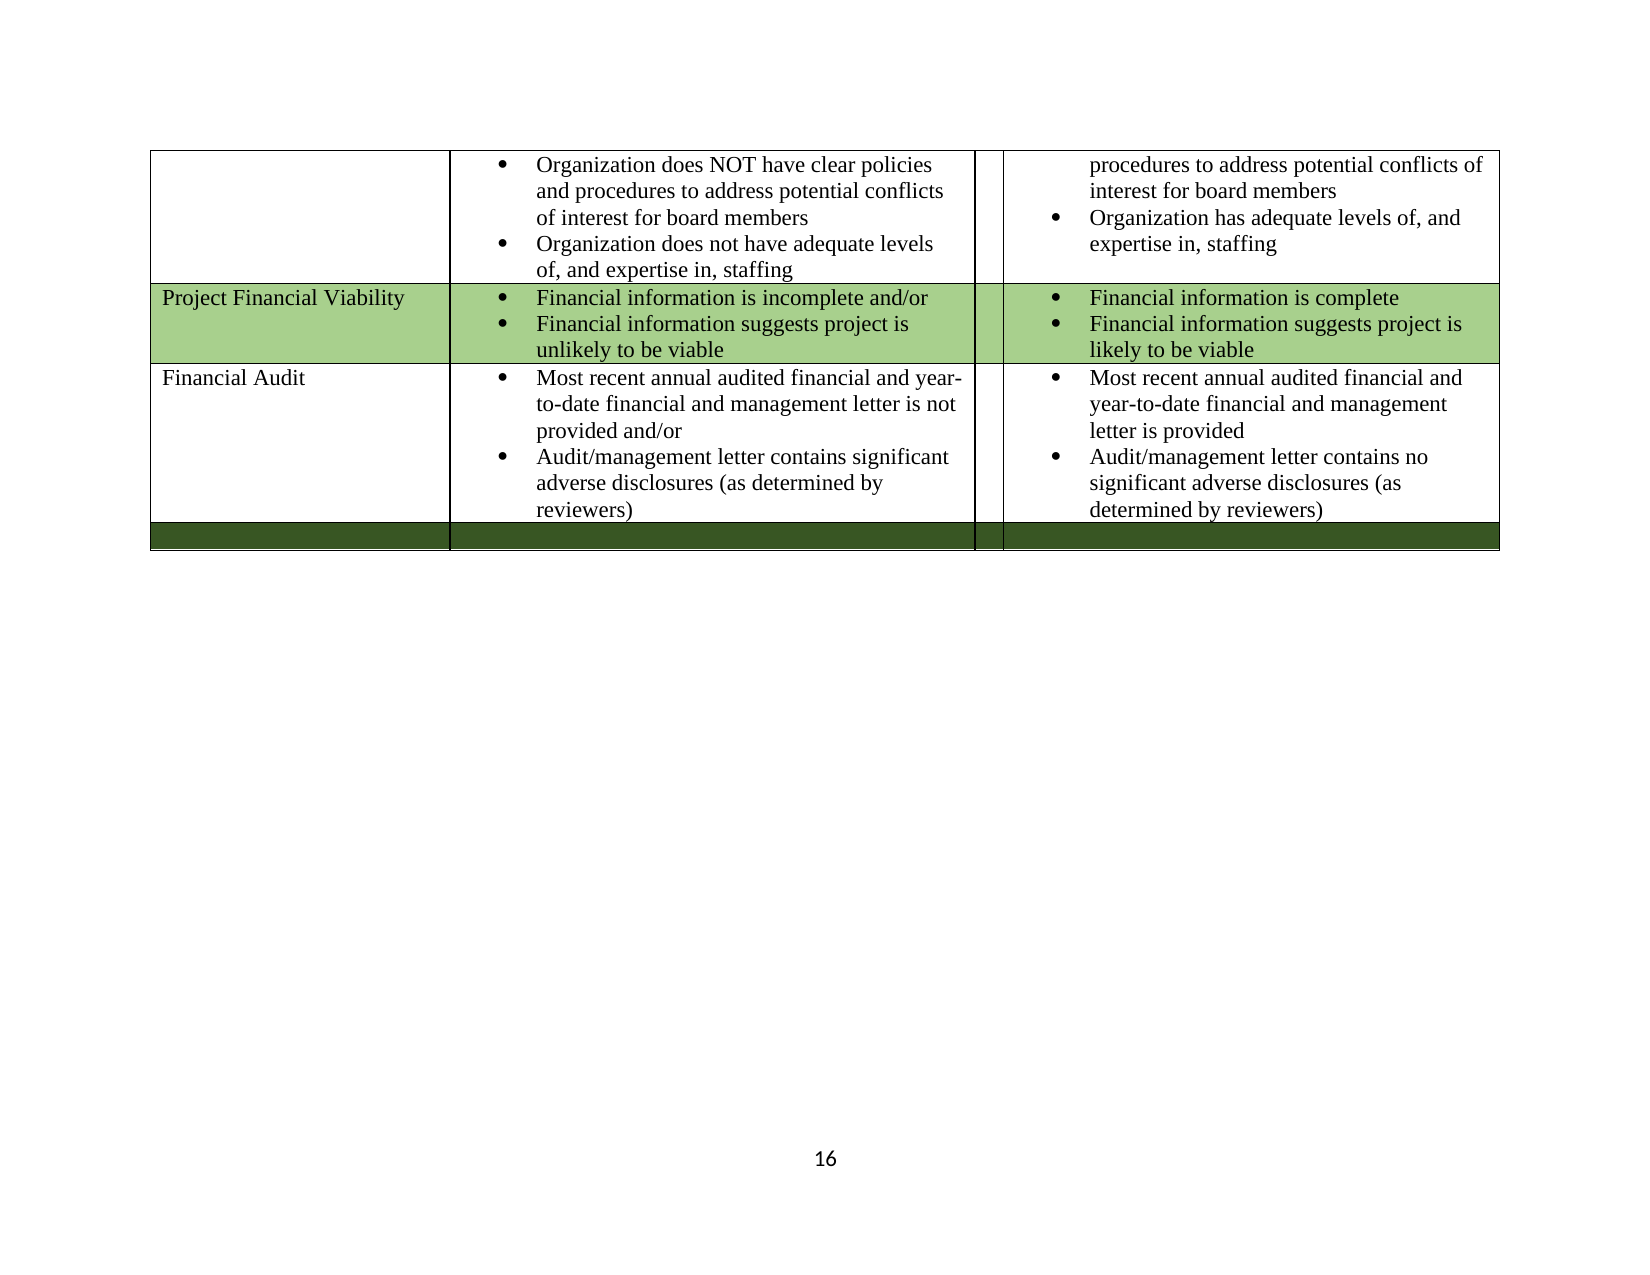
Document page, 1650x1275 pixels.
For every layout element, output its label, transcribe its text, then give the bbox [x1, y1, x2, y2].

table_cell Project Financial Viability [151, 284, 449, 363]
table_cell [451, 151, 974, 283]
table_cell Financial information is complete Financial information suggests project is likely to be viable [1004, 284, 1499, 363]
table_cell Financial Audit [151, 364, 449, 522]
table_cell Most recent annual audited financial and year-to-date financial and management letter is not provided and/or Audit/management letter contains significant adverse disclosures (as determined by reviewers) [451, 364, 974, 522]
table_cell Financial information is incomplete and/or Financial information suggests project is unlikely to be viable [451, 284, 974, 363]
table_cell Most recent annual audited financial and year-to-date financial and management letter is provided Audit/management letter contains no significant adverse disclosures (as determined by reviewers) [1004, 364, 1499, 522]
table_cell [976, 364, 1003, 522]
table_cell [976, 523, 1003, 549]
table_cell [151, 151, 449, 283]
table_cell [151, 523, 449, 549]
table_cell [1004, 151, 1499, 283]
table_cell [976, 284, 1003, 363]
table_cell [976, 151, 1003, 283]
table_cell [451, 523, 974, 549]
table_cell [1004, 523, 1499, 549]
